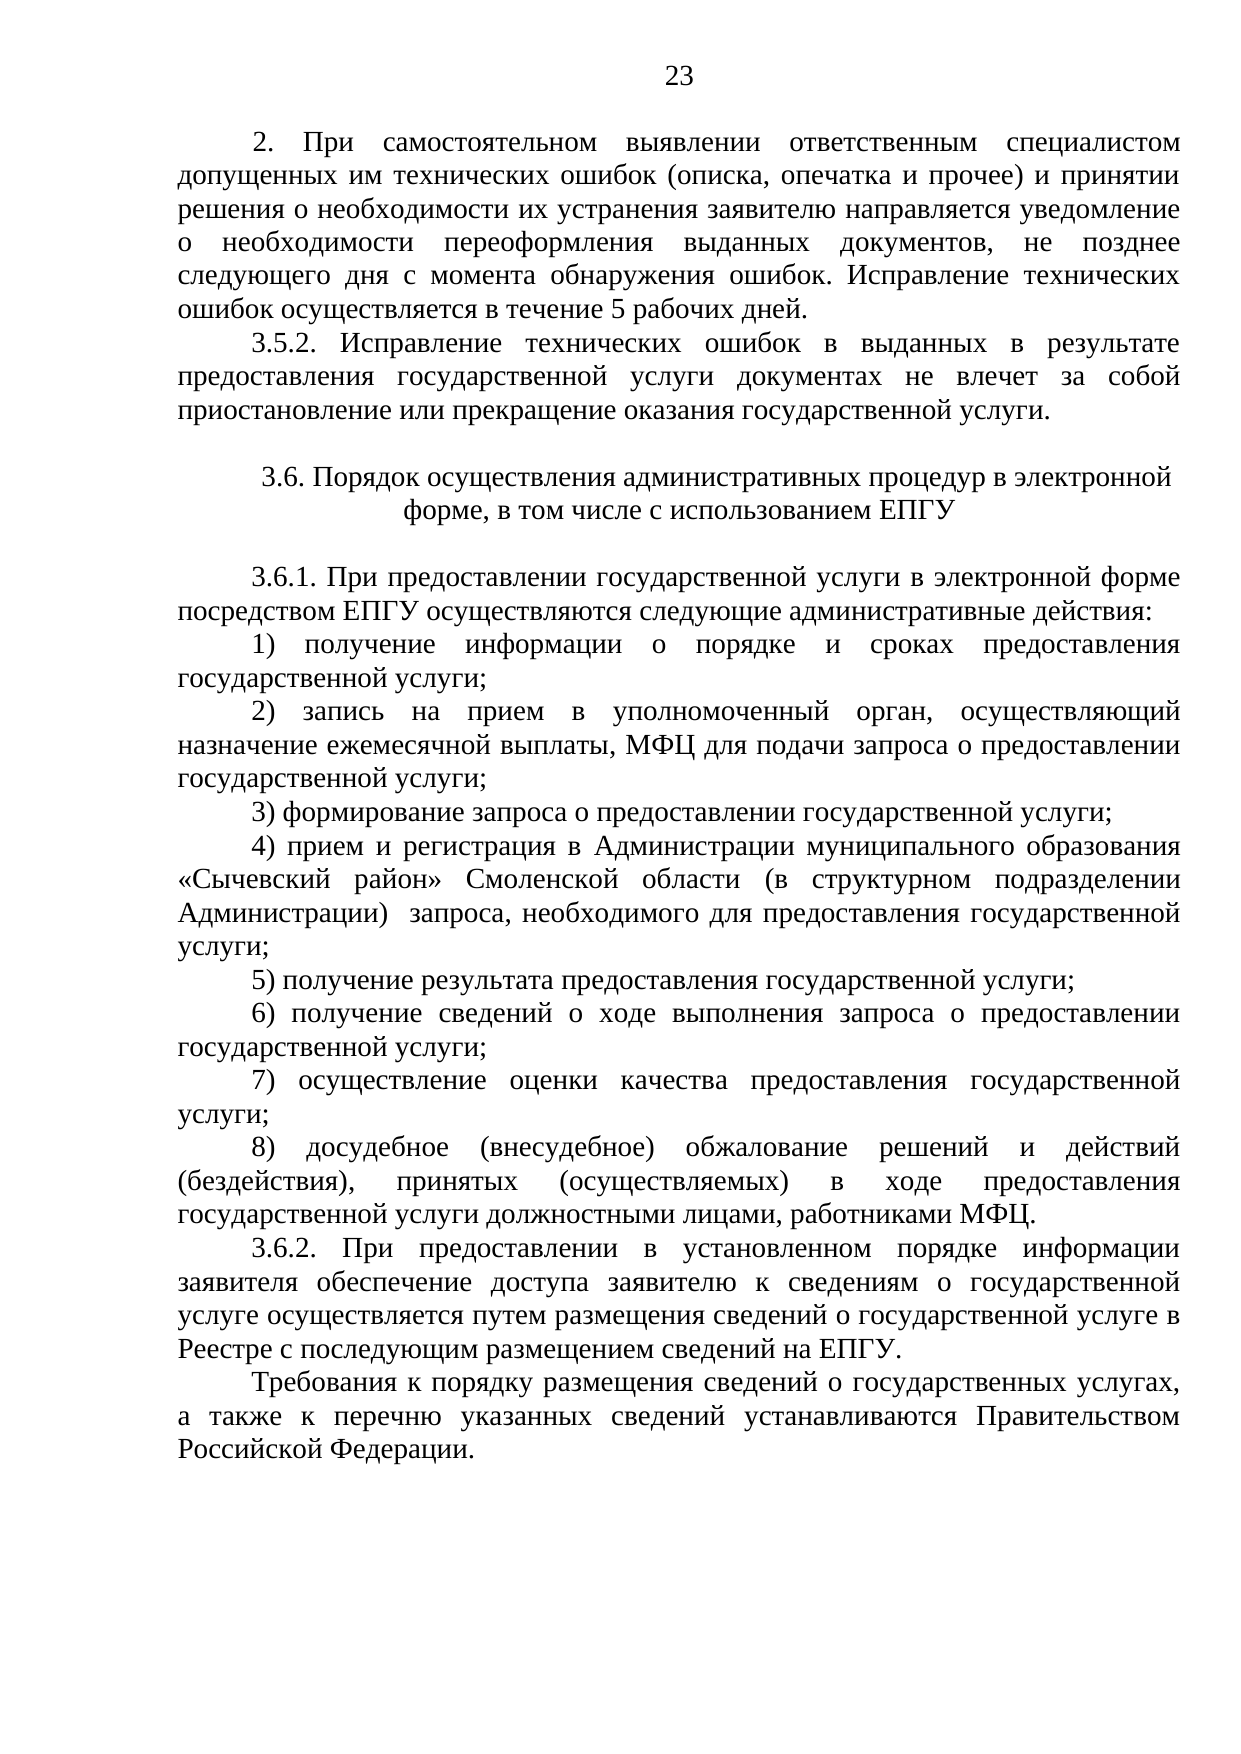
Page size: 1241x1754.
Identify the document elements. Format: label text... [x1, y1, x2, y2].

text 5) получение результата предоставления государственной услуги; [177, 962, 1181, 995]
text 2. При самостоятельном выявлении ответственным специалистом допущенных им технических ошибок (описка, опечатка и прочее) и принятии решения о необходимости их устранения заявителю направляется уведомление о необходимости переоформления выданных документов, не позднее следующего дня с момента обнаружения ошибок. Исправление технических ошибок осуществляется в течение 5 рабочих дней. [177, 125, 1181, 325]
text Требования к порядку размещения сведений о государственных услугах, а также к перечню указанных сведений устанавливаются Правительством Российской Федерации. [177, 1364, 1181, 1465]
text 8) досудебное (внесудебное) обжалование решений и действий (бездействия), принятых (осуществляемых) в ходе предоставления государственной услуги должностными лицами, работниками МФЦ. [177, 1129, 1181, 1230]
text 3.6.2. При предоставлении в установленном порядке информации заявителя обеспечение доступа заявителю к сведениям о государственной услуге осуществляется путем размещения сведений о государственной услуге в Реестре с последующим размещением сведений на ЕПГУ. [177, 1230, 1181, 1364]
text 3.6.1. При предоставлении государственной услуги в электронной форме посредством ЕПГУ осуществляются следующие административные действия: [177, 559, 1181, 626]
text 3.5.2. Исправление технических ошибок в выданных в результате предоставления государственной услуги документах не влечет за собой приостановление или прекращение оказания государственной услуги. [177, 325, 1181, 425]
text 3) формирование запроса о предоставлении государственной услуги; [177, 794, 1181, 828]
text 3.6. Порядок осуществления административных процедур в электронной форме, в том числе с использованием ЕПГУ [177, 459, 1181, 526]
text 6) получение сведений о ходе выполнения запроса о предоставлении государственной услуги; [177, 995, 1181, 1062]
text 4) прием и регистрация в Администрации муниципального образования «Сычевский район» Смоленской области (в структурном подразделении Администрации) запроса, необходимого для предоставления государственной услуги; [177, 828, 1181, 962]
text 2) запись на прием в уполномоченный орган, осуществляющий назначение ежемесячной выплаты, МФЦ для подачи запроса о предоставлении государственной услуги; [177, 693, 1181, 794]
text 7) осуществление оценки качества предоставления государственной услуги; [177, 1062, 1181, 1129]
text 1) получение информации о порядке и сроках предоставления государственной услуги; [177, 626, 1181, 693]
